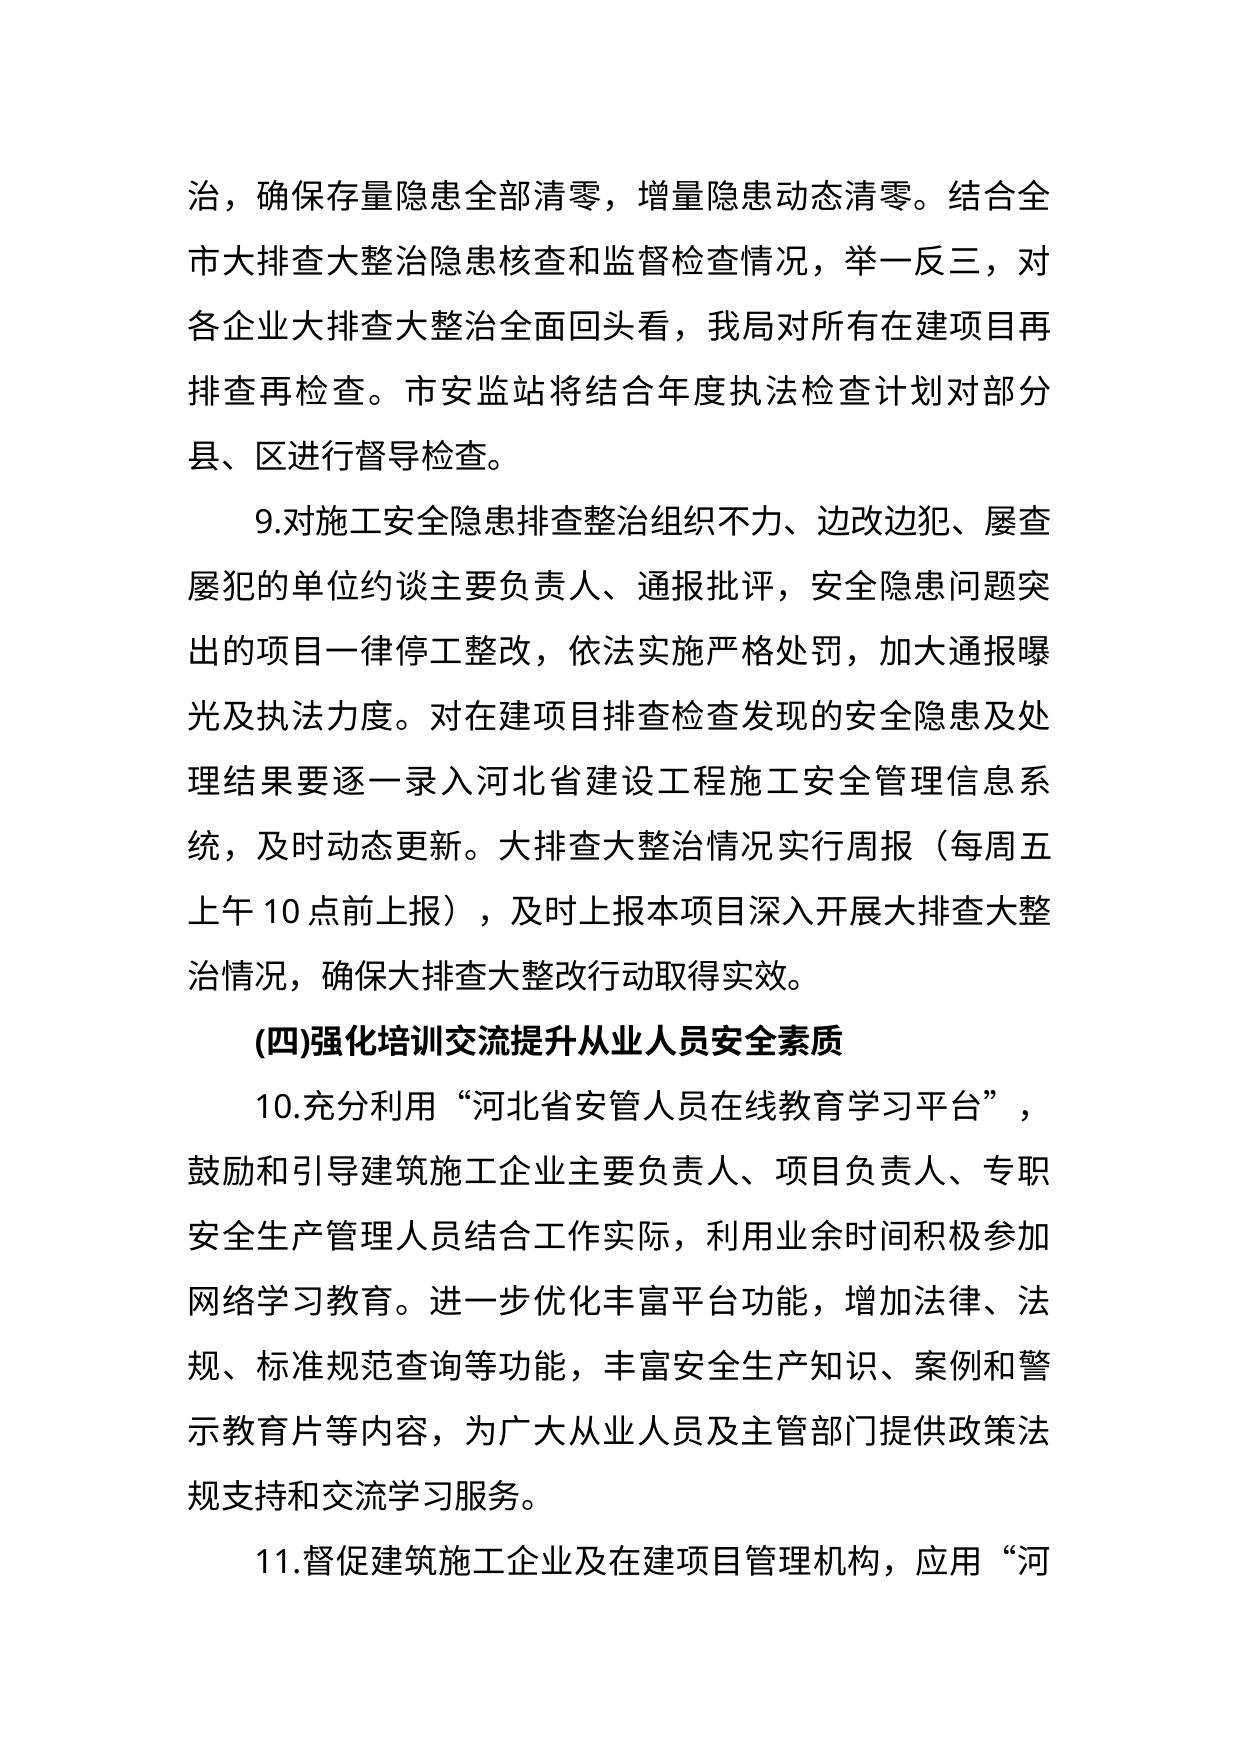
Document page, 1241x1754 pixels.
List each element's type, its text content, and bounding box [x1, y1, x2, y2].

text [187, 1527, 1053, 1592]
text (四)强化培训交流提升从业人员安全素质 [187, 1007, 1053, 1072]
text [187, 162, 1053, 487]
text 10.充分利用“河北省安管人员在线教育学习平台”，鼓励和引导建筑施工企业主要负责人、项目负责人、专职安全生产管理人员结合工作实际，利用业余时间积极参加网络学习教育。进一步优化丰富平台功能，增加法律、法规、标准规范查询等功能，丰富安全生产知识、案例和警示教育片等内容，为广大从业人员及主管部门提供政策法规支持和交流学习服务。 [187, 1072, 1053, 1527]
text 9.对施工安全隐患排查整治组织不力、边改边犯、屡查屡犯的单位约谈主要负责人、通报批评，安全隐患问题突出的项目一律停工整改，依法实施严格处罚，加大通报曝光及执法力度。对在建项目排查检查发现的安全隐患及处理结果要逐一录入河北省建设工程施工安全管理信息系统，及时动态更新。大排查大整治情况实行周报（每周五上午10点前上报），及时上报本项目深入开展大排查大整治情况，确保大排查大整改行动取得实效。 [187, 487, 1053, 1007]
